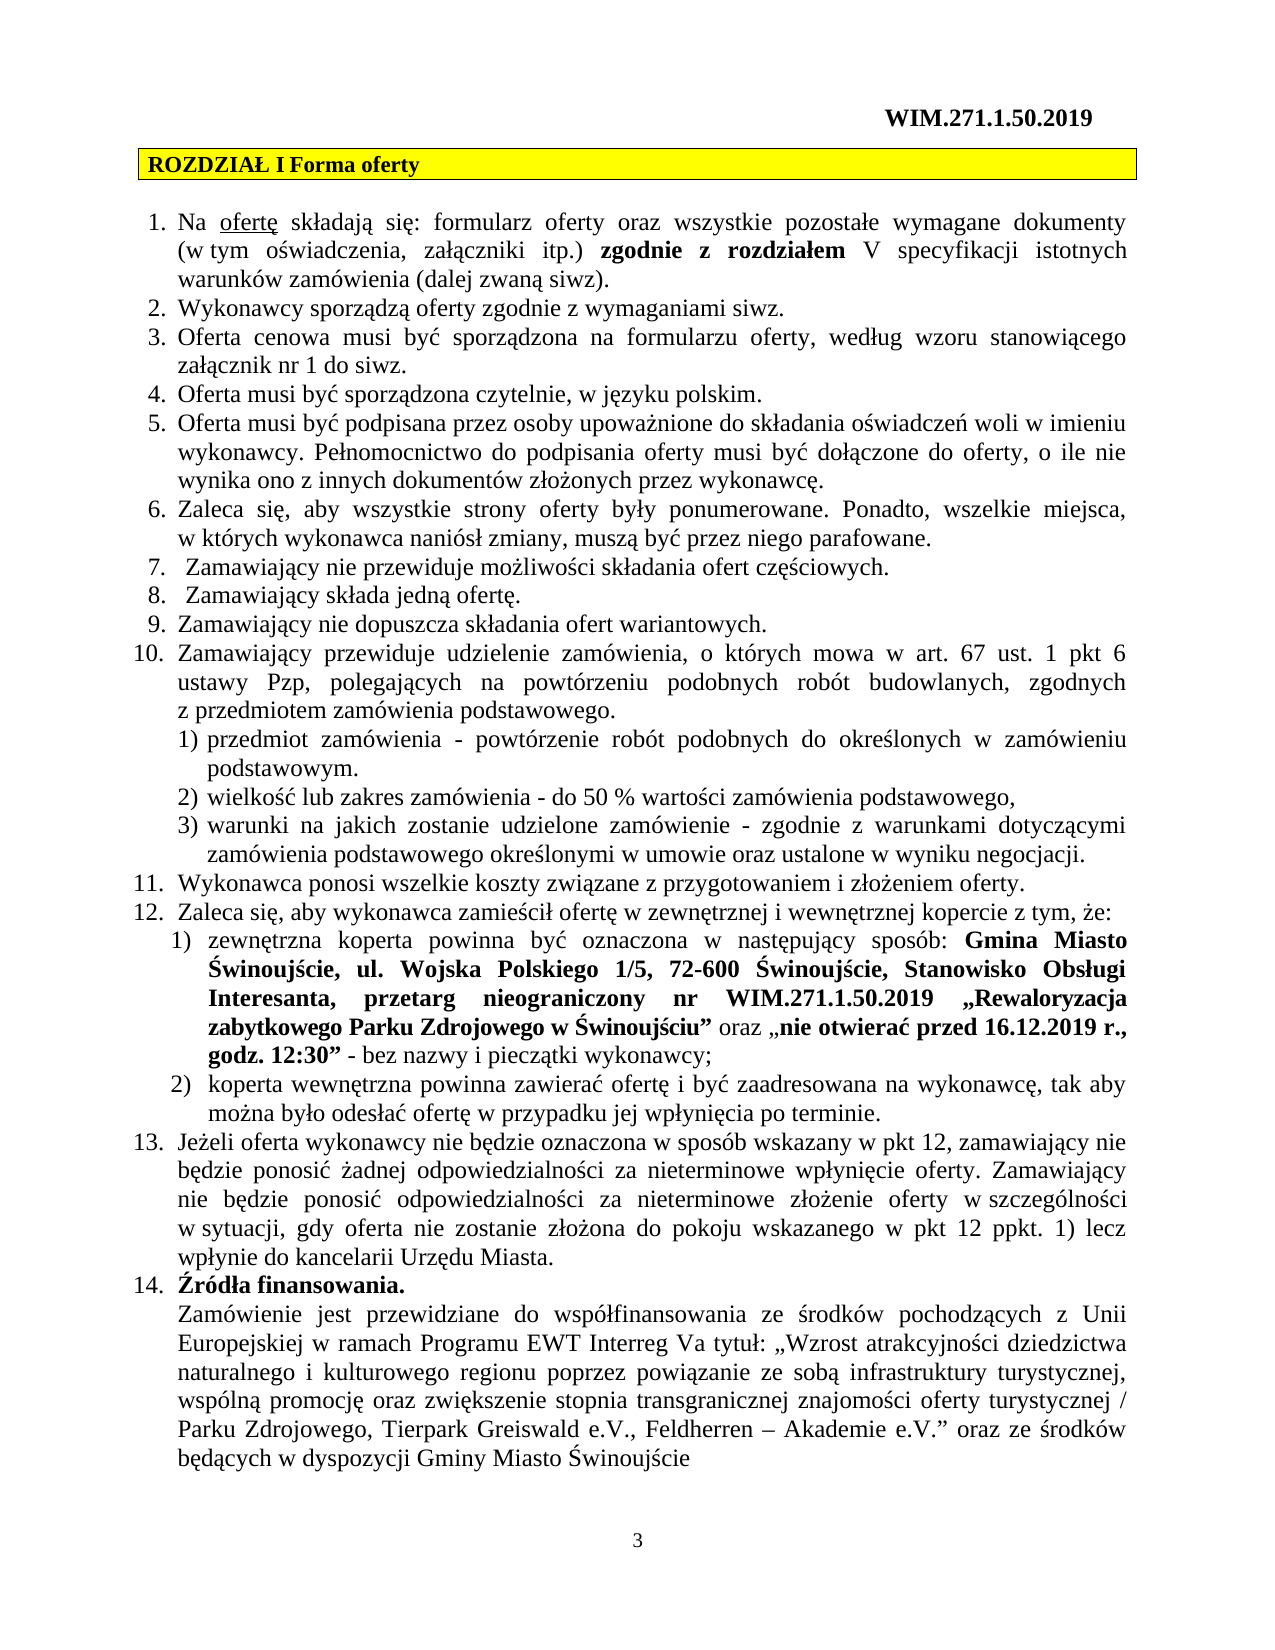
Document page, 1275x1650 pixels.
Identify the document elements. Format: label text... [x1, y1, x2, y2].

list warunki na jakich zostanie udzielone zamówienie - zgodnie z warunkami dotyczącymi zamówienia podstawowego określonymi w umowie oraz ustalone w wyniku negocjacji. [177, 810, 1127, 868]
text Zamówienie jest przewidziane do współfinansowania ze środków pochodzących z Unii Europejskiej w ramach Programu EWT Interreg Va tytuł: „Wzrost atrakcyjności dziedzictwa naturalnego i kulturowego regionu poprzez powiązanie ze sobą infrastruktury turystycznej, wspólną promocję oraz zwiększenie stopnia transgranicznej znajomości oferty turystycznej / Parku Zdrojowego, Tierpark Greiswald e.V., Feldherren – Akademie e.V.” oraz ze środków będących w dyspozycji Gminy Miasto Świnoujście [177, 1299, 1127, 1472]
list zewnętrzna koperta powinna być oznaczona w następujący sposób: Gmina Miasto Świnoujście, ul. Wojska Polskiego 1/5, 72-600 Świnoujście, Stanowisko Obsługi Interesanta, przetarg nieograniczony nr WIM.271.1.50.2019 „Rewaloryzacja zabytkowego Parku Zdrojowego w Świnoujściu” oraz „nie otwierać przed 16.12.2019 r., godz. 12:30” - bez nazwy i pieczątki wykonawcy; [170, 925, 1127, 1069]
list Zaleca się, aby wykonawca zamieścił ofertę w zewnętrznej i wewnętrznej kopercie z tym, że: [133, 897, 1127, 925]
list Oferta musi być podpisana przez osoby upoważnione do składania oświadczeń woli w imieniu wykonawcy. Pełnomocnictwo do podpisania oferty musi być dołączone do oferty, o ile nie wynika ono z innych dokumentów złożonych przez wykonawcę. [148, 408, 1127, 494]
list Wykonawcy sporządzą oferty zgodnie z wymaganiami siwz. [148, 293, 1127, 322]
list Oferta cenowa musi być sporządzona na formularzu oferty, według wzoru stanowiącego załącznik nr 1 do siwz. [148, 322, 1127, 379]
list Źródła finansowania. [133, 1270, 1127, 1299]
list Na ofertę składają się: formularz oferty oraz wszystkie pozostałe wymagane dokumenty (w tym oświadczenia, załączniki itp.) zgodnie z rozdziałem V specyfikacji istotnych warunków zamówienia (dalej zwaną siwz). [148, 207, 1127, 293]
list koperta wewnętrzna powinna zawierać ofertę i być zaadresowana na wykonawcę, tak aby można było odesłać ofertę w przypadku jej wpłynięcia po terminie. [170, 1069, 1127, 1127]
list Zaleca się, aby wszystkie strony oferty były ponumerowane. Ponadto, wszelkie miejsca, w których wykonawca naniósł zmiany, muszą być przez niego parafowane. [148, 494, 1127, 552]
list przedmiot zamówienia - powtórzenie robót podobnych do określonych w zamówieniu podstawowym. [177, 724, 1127, 782]
list Zamawiający nie przewiduje możliwości składania ofert częściowych. [148, 552, 1127, 580]
text ROZDZIAŁ I Forma oferty [139, 149, 1136, 179]
list Zamawiający składa jedną ofertę. [148, 580, 1127, 609]
list Zamawiający przewiduje udzielenie zamówienia, o których mowa w art. 67 ust. 1 pkt 6 ustawy Pzp, polegających na powtórzeniu podobnych robót budowlanych, zgodnych z przedmiotem zamówienia podstawowego. [133, 638, 1127, 724]
list Jeżeli oferta wykonawcy nie będzie oznaczona w sposób wskazany w pkt 12, zamawiający nie będzie ponosić żadnej odpowiedzialności za nieterminowe wpłynięcie oferty. Zamawiający nie będzie ponosić odpowiedzialności za nieterminowe złożenie oferty w szczególności w sytuacji, gdy oferta nie zostanie złożona do pokoju wskazanego w pkt 12 ppkt. 1) lecz wpłynie do kancelarii Urzędu Miasta. [133, 1127, 1127, 1270]
list Zamawiający nie dopuszcza składania ofert wariantowych. [148, 609, 1127, 638]
list Oferta musi być sporządzona czytelnie, w języku polskim. [148, 379, 1127, 408]
list wielkość lub zakres zamówienia - do 50 % wartości zamówienia podstawowego, [177, 782, 1127, 810]
list Wykonawca ponosi wszelkie koszty związane z przygotowaniem i złożeniem oferty. [133, 868, 1127, 897]
